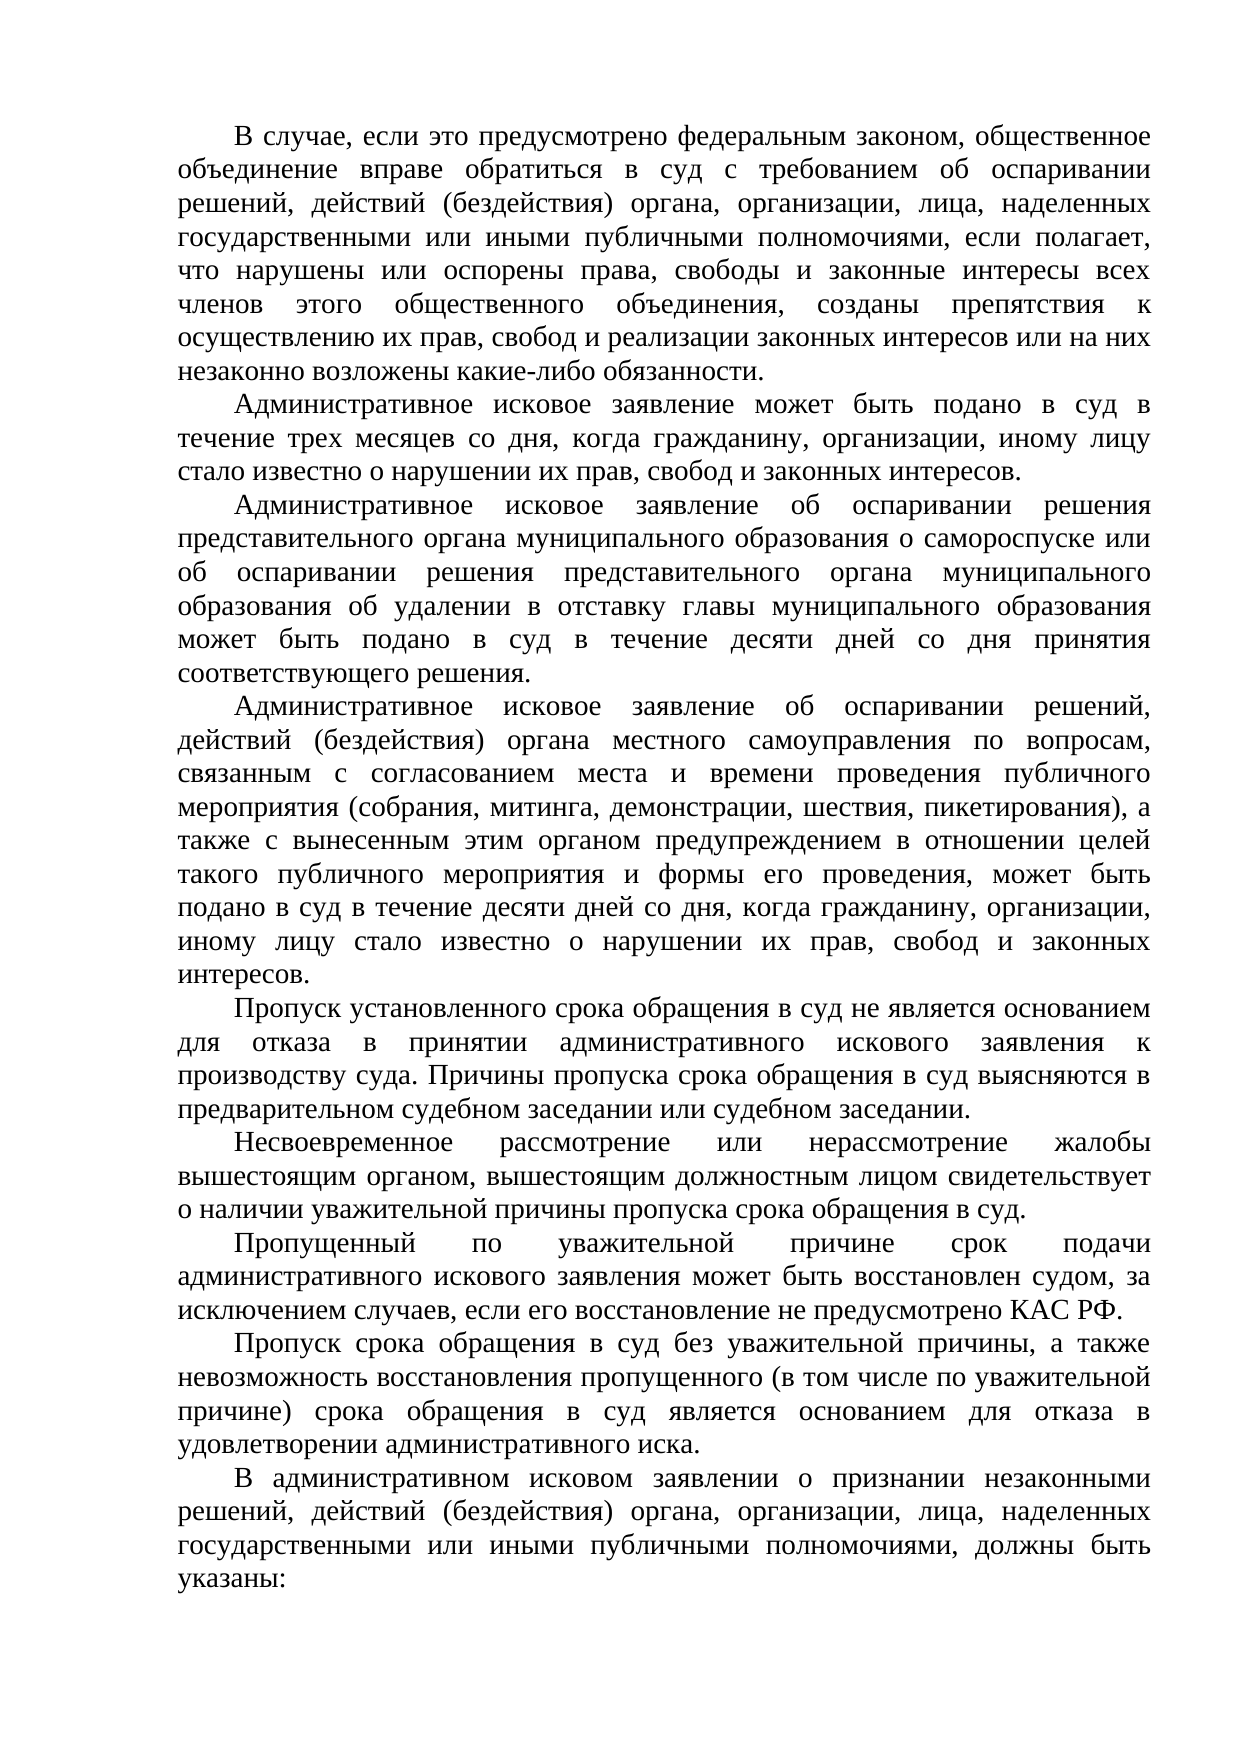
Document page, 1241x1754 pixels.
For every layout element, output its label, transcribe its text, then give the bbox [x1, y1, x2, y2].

text Пропущенный по уважительной причине срок подачи административного искового заявления может быть восстановлен судом, за исключением случаев, если его восстановление не предусмотрено КАС РФ. [177, 1225, 1152, 1326]
text Несвоевременное рассмотрение или нерассмотрение жалобы вышестоящим органом, вышестоящим должностным лицом свидетельствует о наличии уважительной причины пропуска срока обращения в суд. [177, 1124, 1152, 1225]
text Административное исковое заявление об оспаривании решений, действий (бездействия) органа местного самоуправления по вопросам, связанным с согласованием места и времени проведения публичного мероприятия (собрания, митинга, демонстрации, шествия, пикетирования), а также с вынесенным этим органом предупреждением в отношении целей такого публичного мероприятия и формы его проведения, может быть подано в суд в течение десяти дней со дня, когда гражданину, организации, иному лицу стало известно о нарушении их прав, свобод и законных интересов. [177, 688, 1152, 990]
text Административное исковое заявление об оспаривании решения представительного органа муниципального образования о самороспуске или об оспаривании решения представительного органа муниципального образования об удалении в отставку главы муниципального образования может быть подано в суд в течение десяти дней со дня принятия соответствующего решения. [177, 487, 1152, 688]
text В административном исковом заявлении о признании незаконными решений, действий (бездействия) органа, организации, лица, наделенных государственными или иными публичными полномочиями, должны быть указаны: [177, 1460, 1152, 1594]
text Пропуск установленного срока обращения в суд не является основанием для отказа в принятии административного искового заявления к производству суда. Причины пропуска срока обращения в суд выясняются в предварительном судебном заседании или судебном заседании. [177, 990, 1152, 1124]
text Административное исковое заявление может быть подано в суд в течение трех месяцев со дня, когда гражданину, организации, иному лицу стало известно о нарушении их прав, свобод и законных интересов. [177, 386, 1152, 487]
text Пропуск срока обращения в суд без уважительной причины, а также невозможность восстановления пропущенного (в том числе по уважительной причине) срока обращения в суд является основанием для отказа в удовлетворении административного иска. [177, 1326, 1152, 1460]
text В случае, если это предусмотрено федеральным законом, общественное объединение вправе обратиться в суд с требованием об оспаривании решений, действий (бездействия) органа, организации, лица, наделенных государственными или иными публичными полномочиями, если полагает, что нарушены или оспорены права, свободы и законные интересы всех членов этого общественного объединения, созданы препятствия к осуществлению их прав, свобод и реализации законных интересов или на них незаконно возложены какие-либо обязанности. [177, 118, 1152, 386]
